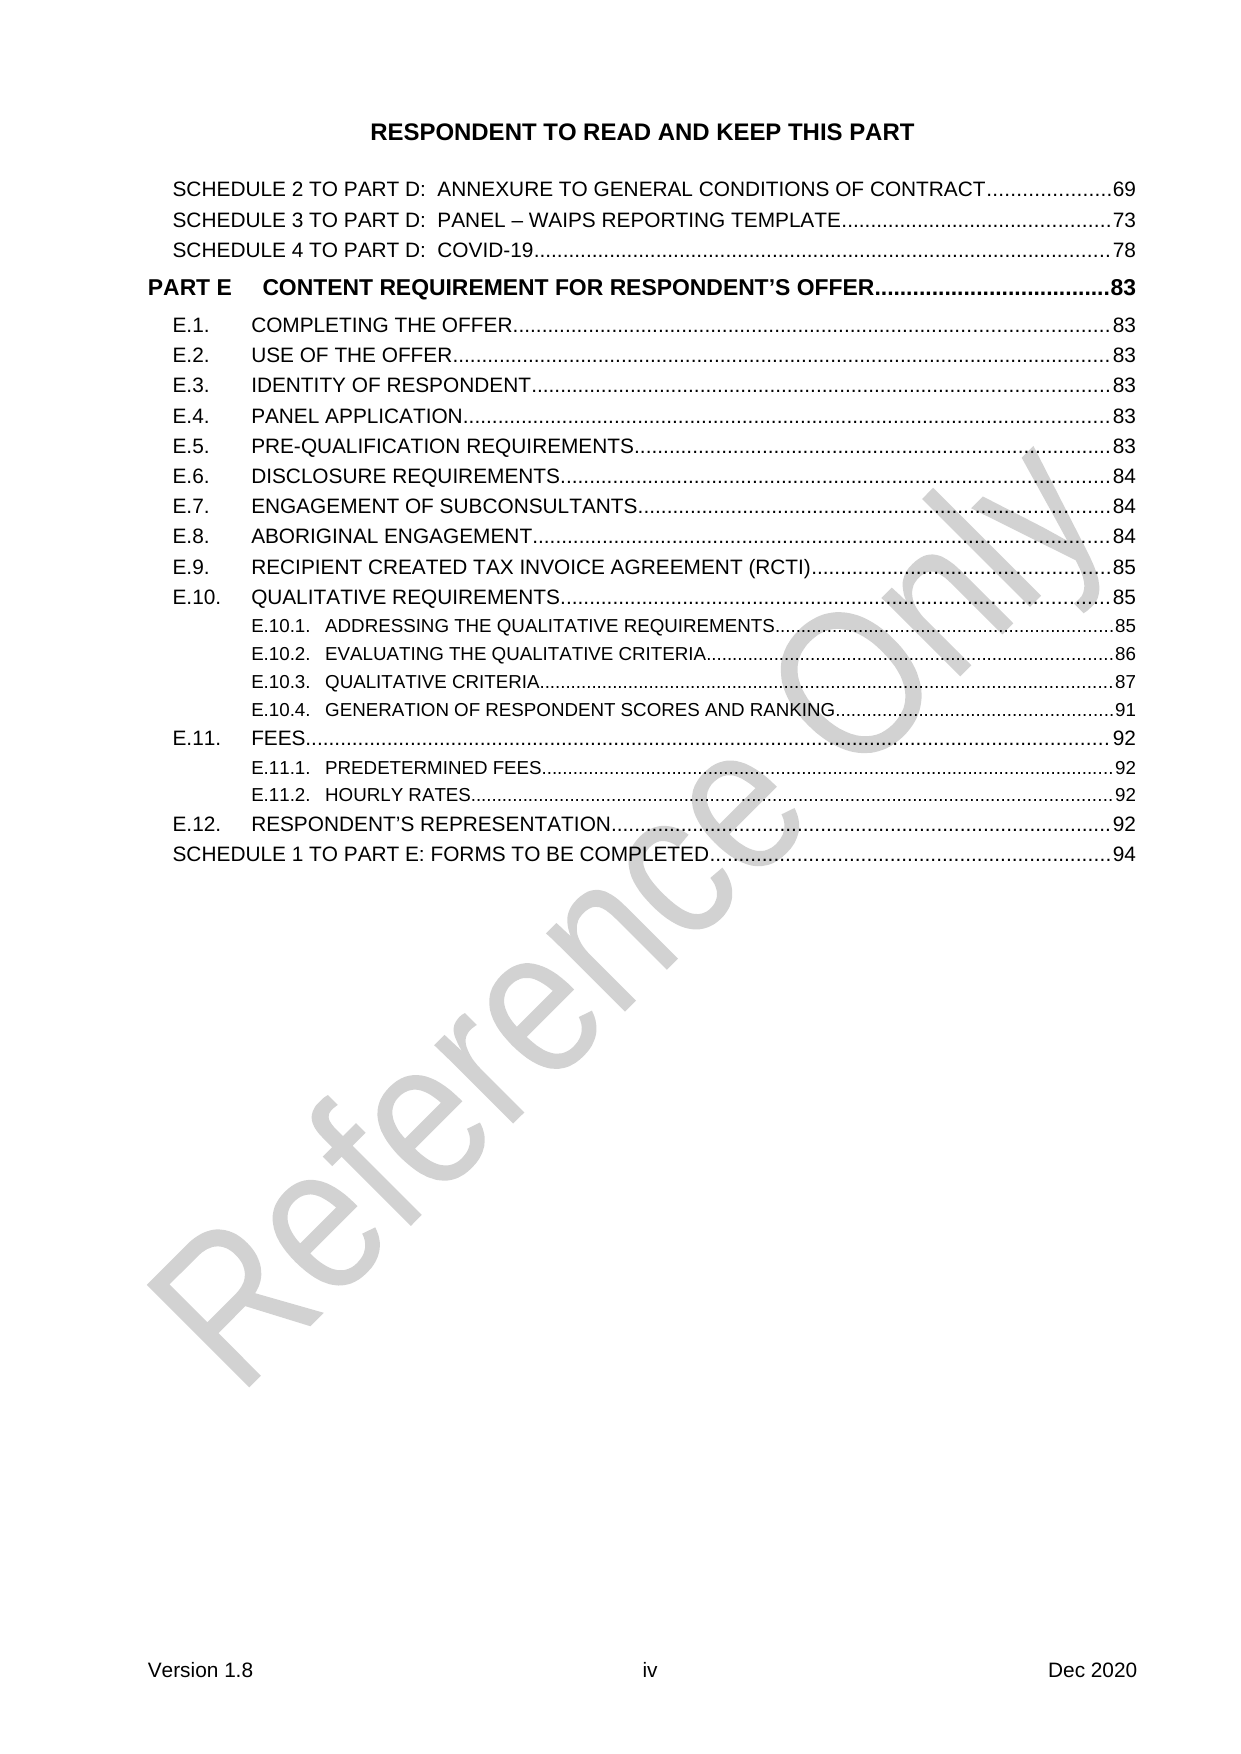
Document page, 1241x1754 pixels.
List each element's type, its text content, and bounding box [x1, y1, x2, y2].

text E.4. PANEL APPLICATION 83 [172, 403, 1137, 427]
text E.7. engagement of subconsultants 84 [172, 494, 1137, 518]
text E.10.4. GENERATION OF RESPONDENT SCORES AND RANKING 91 [251, 698, 1137, 720]
text E.8. Aboriginal engagement 84 [172, 524, 1137, 548]
text E.3. IDENTITY OF RESPONDENT 83 [172, 373, 1137, 397]
text E.11.1. PREDETERMINED FEES 92 [251, 756, 1137, 778]
text E.6. DISCLOSURE REQUIREMENTS 84 [172, 464, 1137, 488]
text E.2. USE OF THE Offer 83 [172, 343, 1137, 367]
text E.10.1. addressing the qualitative requirements 85 [251, 615, 1137, 637]
text E.10. QUALITATIVE REQUIREMENTS 85 [172, 585, 1137, 609]
text SCHEDULE 4 TO PART D: COVID-19 78 [172, 238, 1137, 262]
text PART E CONTENT REQUIREMENT FOR RESPONDENT’S OFFER 83 [148, 274, 1137, 300]
text E.9. RECIPIENT CREATED TAX INVOICE AGREEMENT (RCTI) 85 [172, 554, 1137, 578]
text E.12. RESPONDENT’S REPRESENTATION 92 [172, 812, 1137, 836]
text E.11. FEES 92 [172, 726, 1137, 750]
text SCHEDULE 2 TO PART D: ANNEXURE TO GENERAL CONDITIONS OF CONTRACT 69 [172, 177, 1137, 201]
text E.1. COMPLETING THE Offer 83 [172, 313, 1137, 337]
text E.11.2. HOURLY RATES 92 [251, 784, 1137, 806]
text SCHEDULE 3 TO PART D: panel – WAIPS Reporting template 73 [172, 207, 1137, 231]
text E.10.2. Evaluating the qualitative criteria 86 [251, 643, 1137, 664]
text SCHEDULE 1 TO PART E: FORMS TO BE COMPLETED 94 [172, 842, 1137, 866]
text E.5. PRE-QUALIFICATION REQUIREMENTS 83 [172, 434, 1137, 458]
text E.10.3. qualitative criteria 87 [251, 671, 1137, 692]
